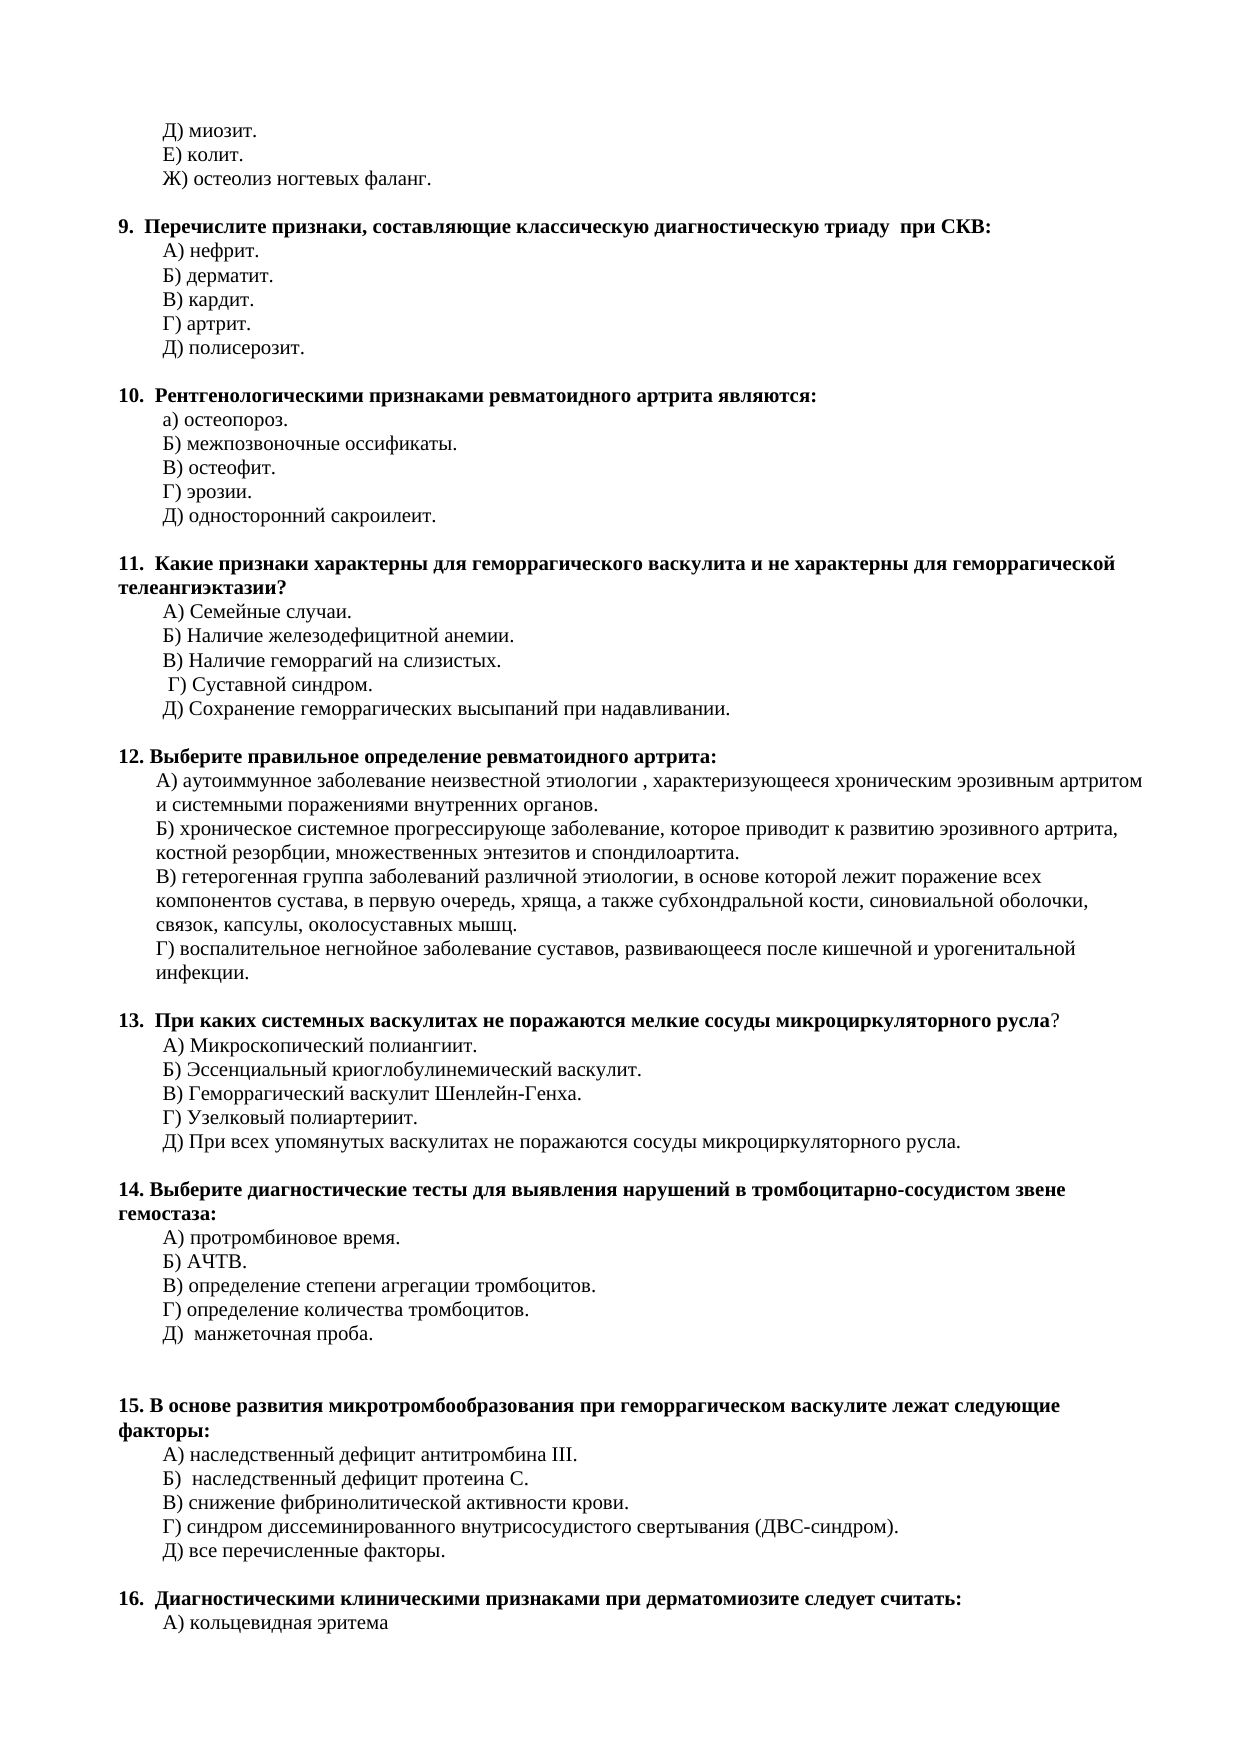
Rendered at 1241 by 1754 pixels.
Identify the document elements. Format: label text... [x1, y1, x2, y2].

text Д) манжеточная проба. [118, 1321, 1152, 1345]
text Ж) остеолиз ногтевых фаланг. [118, 166, 1152, 190]
text A) протромбиновое время. [118, 1225, 1152, 1249]
text Б) Наличие железодефицитной анемии. [162, 623, 1152, 647]
text Д) При всех упомянутых васкулитах не поражаются сосуды микроциркуляторного русла. [162, 1129, 1152, 1153]
text Г) Узелковый полиартериит. [162, 1105, 1152, 1129]
text Б) наследственный дефицит протеина С. [118, 1466, 1152, 1490]
text А) аутоиммунное заболевание неизвестной этиологии , характеризующееся хроническим эрозивным артритом и системными поражениями внутренних органов. [156, 768, 1152, 816]
text 9. Перечислите признаки, составляющие классическую диагностическую триаду при СКВ: [118, 214, 1152, 238]
text Г) определение количества тромбоцитов. [118, 1297, 1152, 1321]
text Г) эрозии. [118, 479, 1152, 503]
text 14. Выберите диагностические тесты для выявления нарушений в тромбоцитарно-сосудистом звене гемостаза: [118, 1177, 1152, 1225]
text Е) колит. [118, 142, 1152, 166]
list А) Семейные случаи. [162, 599, 1152, 623]
text Г) воспалительное негнойное заболевание суставов, развивающееся после кишечной и урогенитальной инфекции. [156, 936, 1152, 984]
text Б) Эссенциальный криоглобулинемический васкулит. [162, 1057, 1152, 1081]
text В) кардит. [118, 287, 1152, 311]
text 12. Выберите правильное определение ревматоидного артрита: [118, 744, 1152, 768]
text Б) АЧТВ. [118, 1249, 1152, 1273]
text Д) Сохранение геморрагических высыпаний при надавливании. [162, 696, 1152, 720]
text В) Геморрагический васкулит Шенлейн-Генха. [162, 1081, 1152, 1105]
text 15. В основе развития микротромбообразования при геморрагическом васкулите лежат следующие факторы: [118, 1393, 1152, 1442]
text Д) все перечисленные факторы. [118, 1538, 1152, 1562]
text А) Микроскопический полиангиит. [162, 1032, 1152, 1057]
text Б) межпозвоночные оссификаты. [118, 431, 1152, 455]
text Б) хроническое системное прогрессирующе заболевание, которое приводит к развитию эрозивного артрита, костной резорбции, множественных энтезитов и спондилоартита. [156, 816, 1152, 864]
text В) гетерогенная группа заболеваний различной этиологии, в основе которой лежит поражение всех компонентов сустава, в первую очередь, хряща, а также субхондральной кости, синовиальной оболочки, связок, капсулы, околосуставных мышц. [156, 864, 1152, 936]
text Г) синдром диссеминированного внутрисосудистого свертывания (ДВС-синдром). [118, 1514, 1152, 1538]
text Д) миозит. [118, 118, 1152, 142]
text 10. Рентгенологическими признаками ревматоидного артрита являются: [118, 383, 1152, 407]
text В) снижение фибринолитической активности крови. [118, 1490, 1152, 1514]
text а) остеопороз. [118, 407, 1152, 431]
text Д) односторонний сакроилеит. [118, 503, 1152, 527]
text А) наследственный дефицит антитромбина III. [118, 1442, 1152, 1466]
text Д) полисерозит. [118, 335, 1152, 359]
text 16. Диагностическими клиническими признаками при дерматомиозите следует считать: [118, 1586, 1152, 1610]
text В) остеофит. [118, 455, 1152, 479]
text А) кольцевидная эритема [162, 1610, 1152, 1634]
text 13. При каких системных васкулитах не поражаются мелкие сосуды микроциркуляторного русла? [118, 1008, 1152, 1032]
text Б) дерматит. [118, 262, 1152, 287]
text В) определение степени агрегации тромбоцитов. [118, 1273, 1152, 1297]
text Г) артрит. [118, 311, 1152, 335]
text Г) Суставной синдром. [162, 672, 1152, 696]
text А) нефрит. [118, 238, 1152, 262]
text 11. Какие признаки характерны для геморрагического васкулита и не характерны для геморрагической телеангиэктазии? [118, 551, 1152, 599]
text В) Наличие геморрагий на слизистых. [162, 647, 1152, 672]
